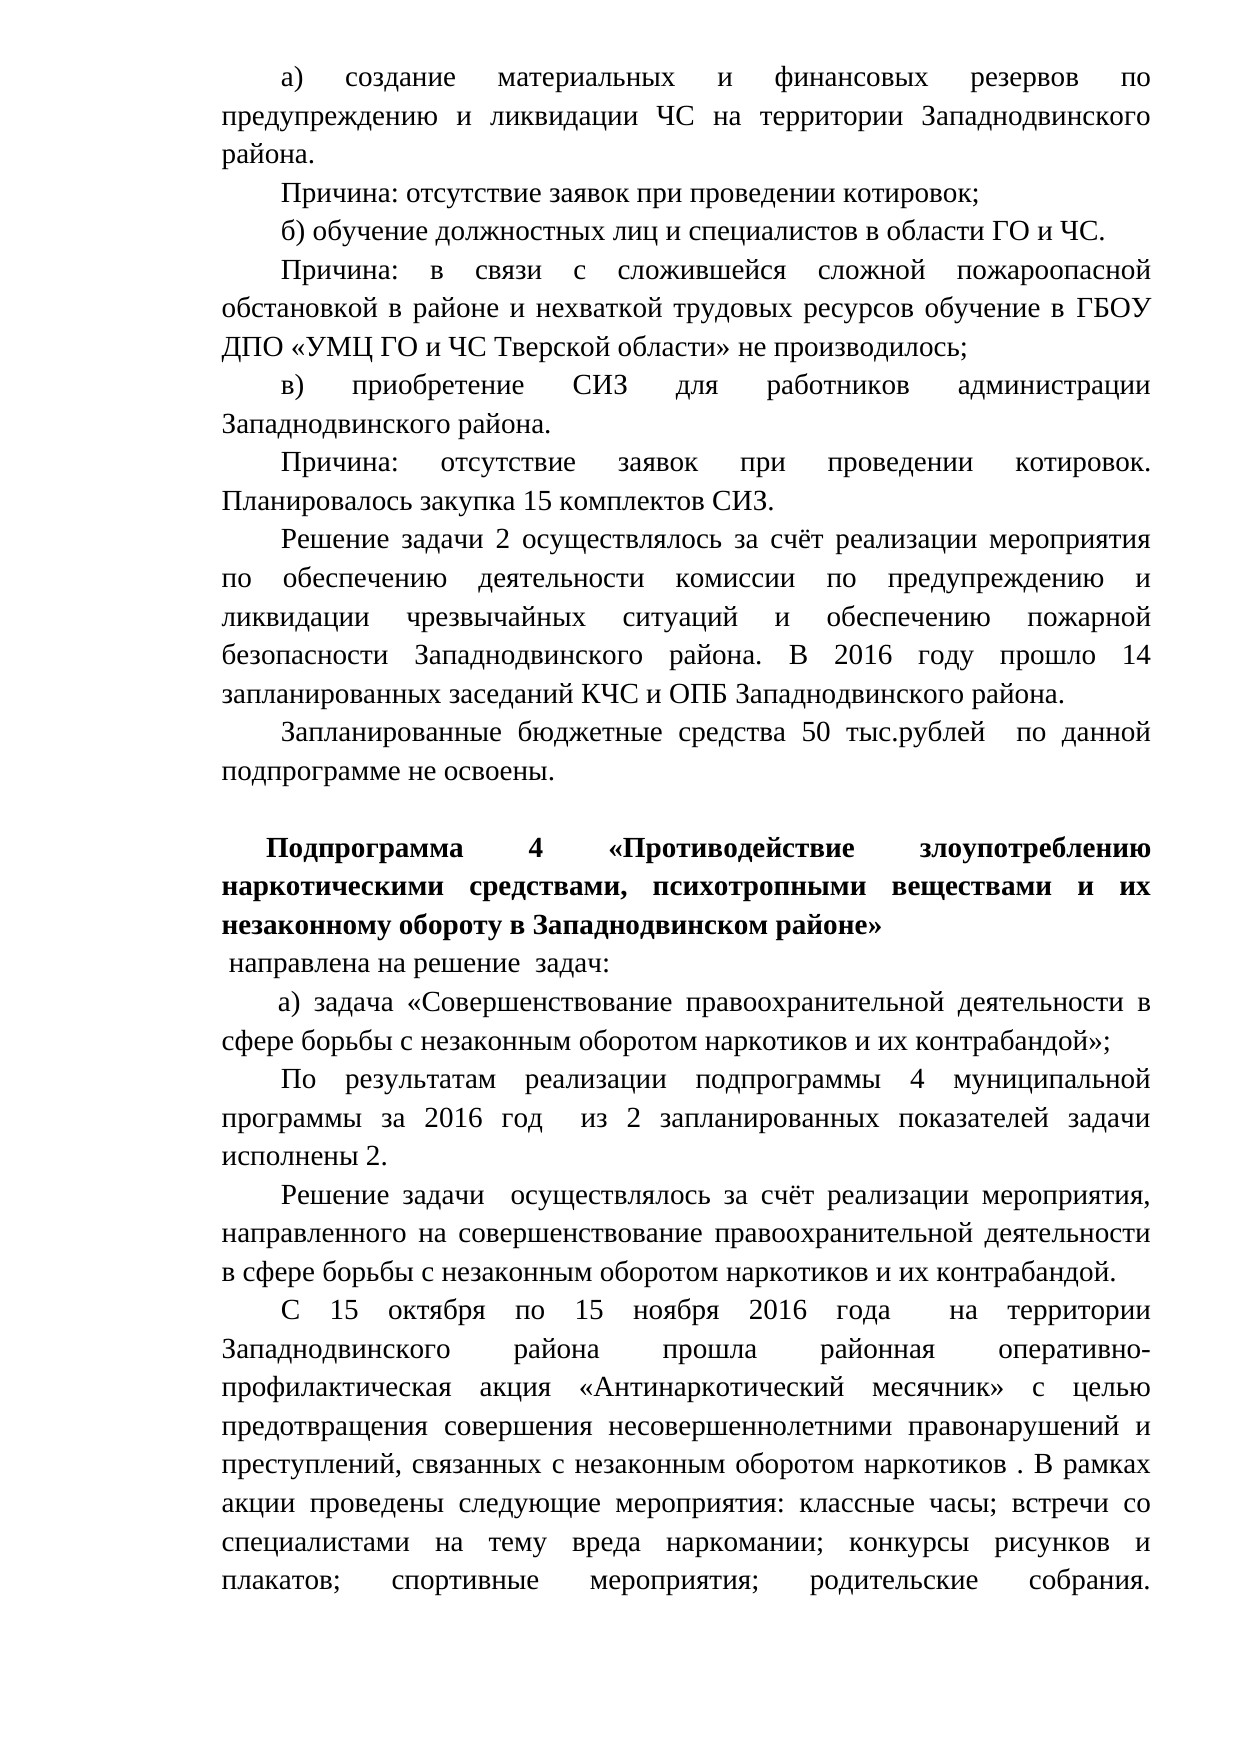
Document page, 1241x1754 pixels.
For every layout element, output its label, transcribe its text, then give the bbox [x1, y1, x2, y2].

text б) обучение должностных лиц и специалистов в области ГО и ЧС. [221, 213, 1152, 247]
text Причина: отсутствие заявок при проведении котировок; [221, 175, 1152, 208]
text направлена на решение задач: [221, 946, 1152, 979]
text Запланированные бюджетные средства 50 тыс.рублей по данной подпрограмме не освоены. [221, 714, 1152, 786]
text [221, 1292, 1152, 1596]
text в) приобретение СИЗ для работников администрации Западнодвинского района. [221, 367, 1152, 439]
text По результатам реализации подпрограммы 4 муниципальной программы за 2016 год из 2 запланированных показателей задачи исполнены 2. [221, 1061, 1152, 1172]
text Причина: в связи с сложившейся сложной пожароопасной обстановкой в районе и нехваткой трудовых ресурсов обучение в ГБОУ ДПО «УМЦ ГО и ЧС Тверской области» не производилось; [221, 252, 1152, 362]
text а) создание материальных и финансовых резервов по предупреждению и ликвидации ЧС на территории Западнодвинского района. [221, 59, 1152, 170]
text а) задача «Совершенствование правоохранительной деятельности в сфере борьбы с незаконным оборотом наркотиков и их контрабандой»; [221, 984, 1152, 1056]
text Причина: отсутствие заявок при проведении котировок. Планировалось закупка 15 комплектов СИЗ. [221, 444, 1152, 517]
text Подпрограмма 4 «Противодействие злоупотреблению наркотическими средствами, психотропными веществами и их незаконному обороту в Западнодвинском районе» [221, 830, 1152, 941]
text Решение задачи 2 осуществлялось за счёт реализации мероприятия по обеспечению деятельности комиссии по предупреждению и ликвидации чрезвычайных ситуаций и обеспечению пожарной безопасности Западнодвинского района. В 2016 году прошло 14 запланированных заседаний КЧС и ОПБ Западнодвинского района. [221, 522, 1152, 709]
text Решение задачи осуществлялось за счёт реализации мероприятия, направленного на совершенствование правоохранительной деятельности в сфере борьбы с незаконным оборотом наркотиков и их контрабандой. [221, 1177, 1152, 1287]
